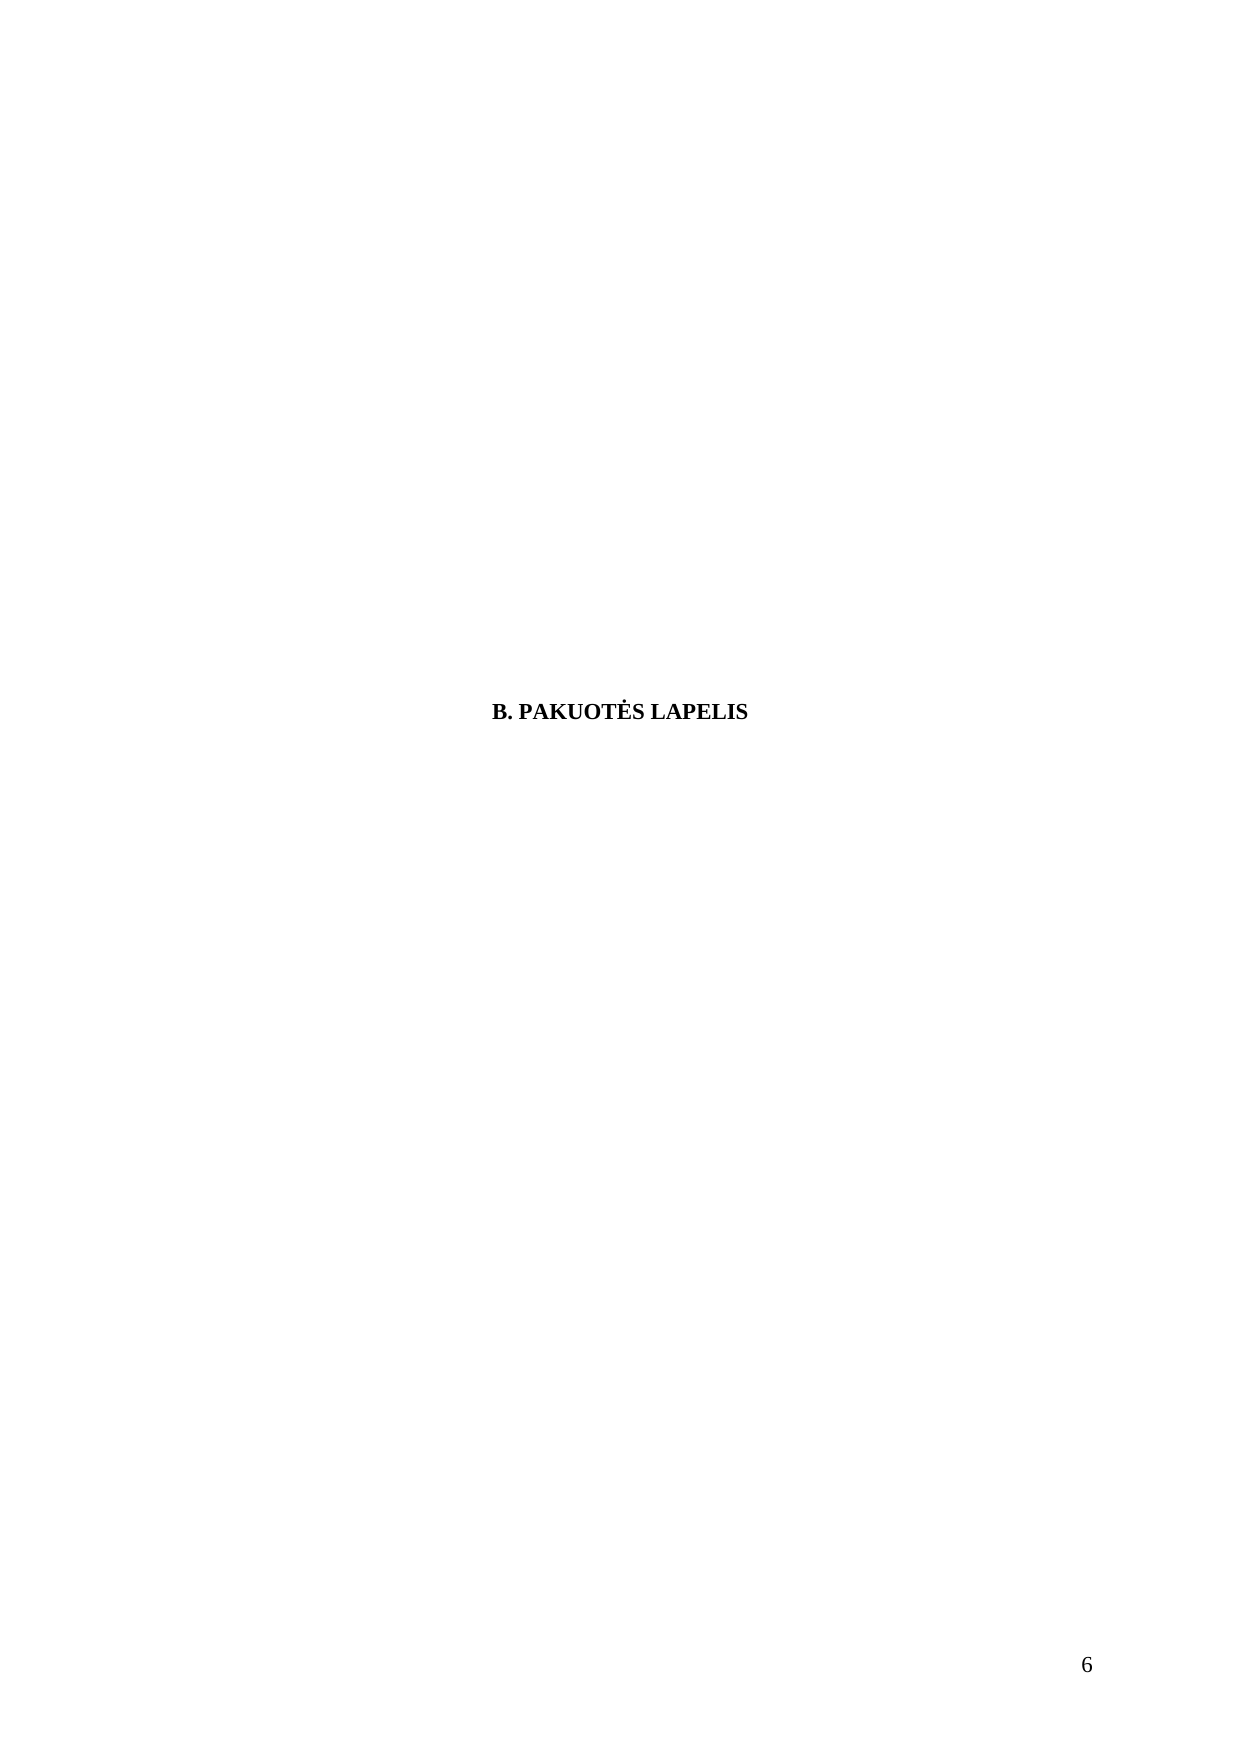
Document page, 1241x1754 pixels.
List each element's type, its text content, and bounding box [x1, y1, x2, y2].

subtitle B. PAKUOTĖS LAPELIS [148, 698, 1092, 724]
